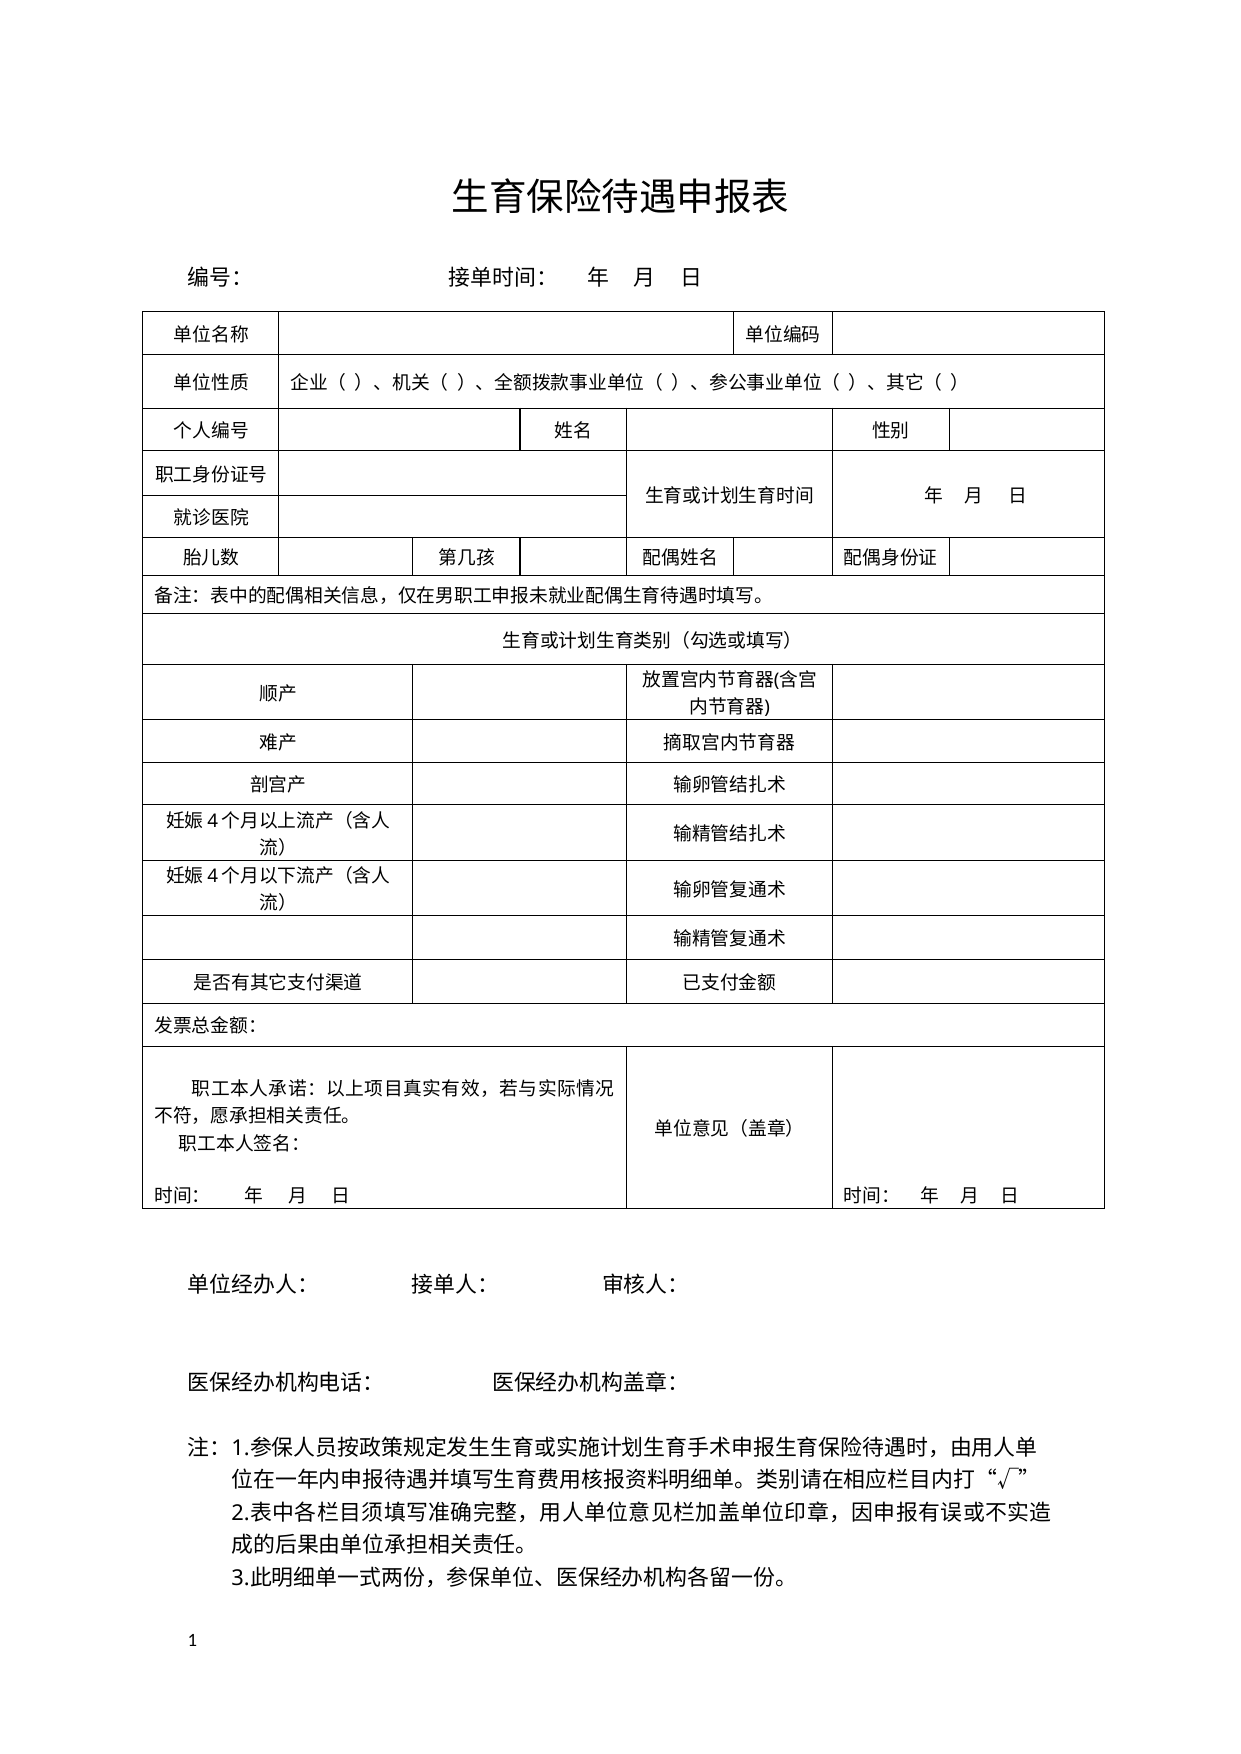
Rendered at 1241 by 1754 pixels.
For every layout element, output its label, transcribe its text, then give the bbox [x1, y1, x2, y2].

table_cell 已支付金额 [627, 960, 832, 1002]
table_cell [734, 538, 832, 575]
table_cell [413, 916, 626, 959]
table_cell [413, 720, 626, 762]
table_header [279, 312, 733, 354]
table_cell [627, 409, 832, 450]
text 3.此明细单一式两份，参保单位、医保经办机构各留一份。 [187, 1559, 1053, 1592]
table_cell 单位意见（盖章） [627, 1047, 832, 1208]
table_cell 年 月 日 [833, 451, 1104, 537]
table_cell 是否有其它支付渠道 [143, 960, 412, 1002]
text 编号： 接单时间： 年 月 日 [187, 259, 1053, 292]
table_cell 顺产 [143, 665, 412, 719]
text 2.表中各栏目须填写准确完整，用人单位意见栏加盖单位印章，因申报有误或不实造成的后果由单位承担相关责任。 [231, 1494, 1053, 1559]
table_cell 企业（ ）、机关（ ）、全额拨款事业单位（ ）、参公事业单位（ ）、其它（ ） [279, 355, 1104, 408]
table_cell [413, 665, 626, 719]
table_cell 难产 [143, 720, 412, 762]
table_cell [833, 720, 1104, 762]
table_cell [833, 916, 1104, 959]
table_cell 配偶姓名 [627, 538, 733, 575]
table_cell 妊娠4个月以上流产（含人流） [143, 805, 412, 860]
table_cell [833, 763, 1104, 804]
text 生育保险待遇申报表 [187, 162, 1053, 227]
table_cell 单位性质 [143, 355, 278, 408]
table_header [833, 312, 1104, 354]
text 位在一年内申报待遇并填写生育费用核报资料明细单。类别请在相应栏目内打“√” [187, 1462, 1053, 1494]
table_cell [413, 805, 626, 860]
table_cell [279, 409, 519, 450]
text 医保经办机构电话： 医保经办机构盖章： [187, 1364, 1053, 1397]
table_cell [833, 861, 1104, 915]
table_cell [279, 496, 626, 537]
table_cell [279, 538, 412, 575]
table_cell [279, 451, 626, 494]
table_cell 备注：表中的配偶相关信息，仅在男职工申报未就业配偶生育待遇时填写。 [143, 576, 1104, 613]
table_cell 剖宫产 [143, 763, 412, 804]
table_cell [950, 409, 1104, 450]
table_cell [950, 538, 1104, 575]
table_cell [833, 960, 1104, 1002]
table_cell [833, 805, 1104, 860]
table_cell [413, 861, 626, 915]
table_cell 生育或计划生育类别（勾选或填写） [143, 614, 1104, 664]
table_cell 输精管复通术 [627, 916, 832, 959]
table_cell [833, 665, 1104, 719]
table_cell 输卵管复通术 [627, 861, 832, 915]
table_cell 时间： 年 月 日 [833, 1047, 1104, 1208]
table_cell 输卵管结扎术 [627, 763, 832, 804]
table_cell 职工身份证号 [143, 451, 278, 494]
table_cell 胎儿数 [143, 538, 278, 575]
table_cell [143, 916, 412, 959]
table_cell 配偶身份证 [833, 538, 949, 575]
table_cell 姓名 [521, 409, 626, 450]
text 单位经办人： 接单人： 审核人： [187, 1267, 1053, 1299]
table_cell 输精管结扎术 [627, 805, 832, 860]
table_header 单位编码 [734, 312, 832, 354]
table_cell 发票总金额： [143, 1004, 1104, 1046]
table_cell 第几孩 [413, 538, 519, 575]
table_cell [413, 960, 626, 1002]
table_cell 摘取宫内节育器 [627, 720, 832, 762]
text 注：1.参保人员按政策规定发生生育或实施计划生育手术申报生育保险待遇时，由用人单 [187, 1429, 1053, 1462]
table_cell 就诊医院 [143, 496, 278, 537]
table_cell 个人编号 [143, 409, 278, 450]
table_cell 性别 [833, 409, 949, 450]
table_header 单位名称 [143, 312, 278, 354]
table_cell 生育或计划生育时间 [627, 451, 832, 537]
table_cell [413, 763, 626, 804]
table_cell [521, 538, 626, 575]
table_cell 妊娠4个月以下流产（含人流） [143, 861, 412, 915]
table_cell 放置宫内节育器(含宫内节育器) [627, 665, 832, 719]
table_cell 职工本人承诺：以上项目真实有效，若与实际情况不符，愿承担相关责任。 职工本人签名： 时间： 年 月 日 [143, 1047, 626, 1208]
